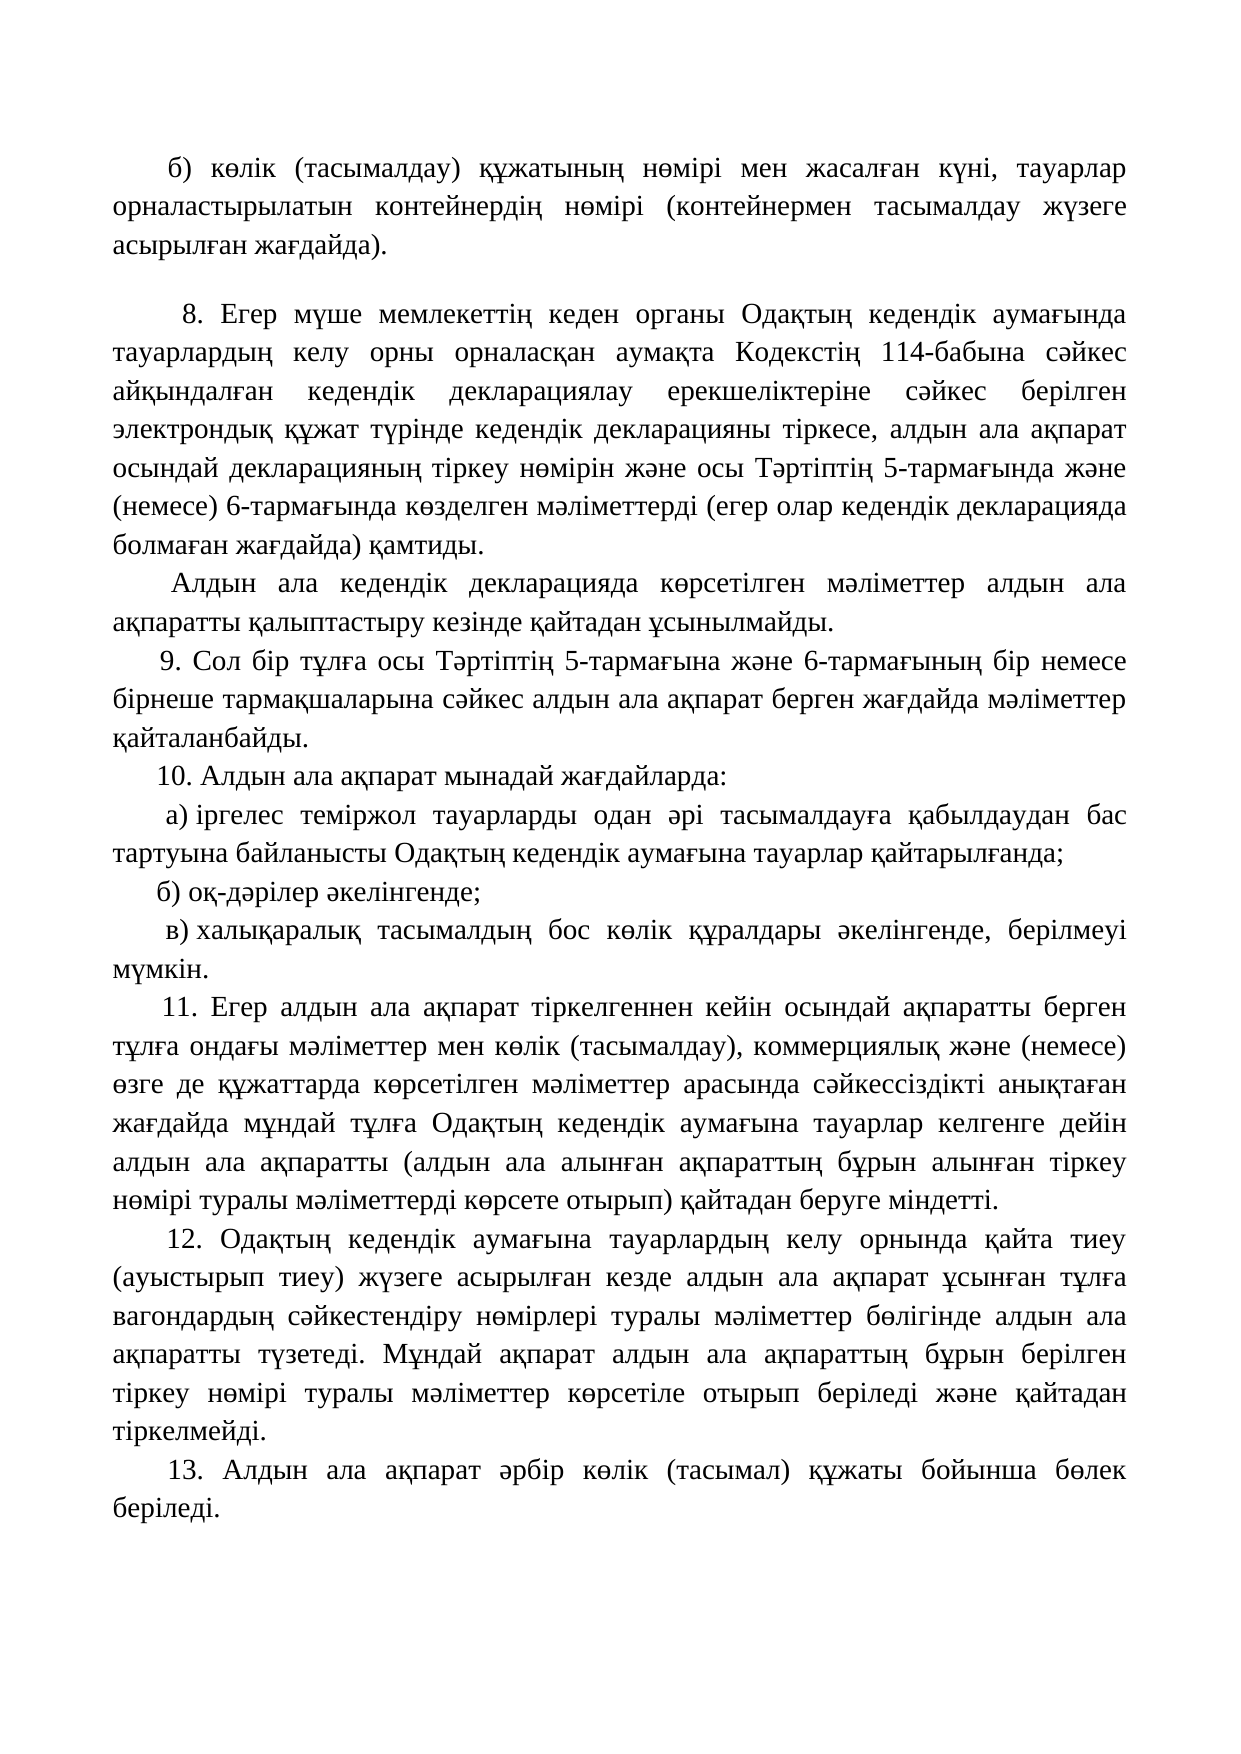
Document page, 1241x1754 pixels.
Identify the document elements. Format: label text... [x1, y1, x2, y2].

text в) халықаралық тасымалдың бос көлік құралдары әкелінгенде, берілмеуі мүмкін. [112, 912, 1128, 984]
text б) оқ-дәрілер әкелінгенде; [112, 874, 1128, 907]
text 8. Егер мүше мемлекеттің кеден органы Одақтың кедендік аумағында тауарлардың келу орны орналасқан аумақта Кодекстің 114-бабына сәйкес айқындалған кедендік декларациялау ерекшеліктеріне сәйкес берілген электрондық құжат түрінде кедендік декларацияны тіркесе, алдын ала ақпарат осындай декларацияның тіркеу нөмірін және осы Тәртіптің 5-тармағында және (немесе) 6-тармағында көзделген мәліметтерді (егер олар кедендік декларацияда болмаған жағдайда) қамтиды. [112, 296, 1128, 561]
text 9. Сол бір тұлға осы Тәртіптің 5-тармағына және 6-тармағының бір немесе бірнеше тармақшаларына сәйкес алдын ала ақпарат берген жағдайда мәліметтер қайталанбайды. [112, 643, 1128, 753]
text Алдын ала кедендік декларацияда көрсетілген мәліметтер алдын ала ақпаратты қалыптастыру кезінде қайтадан ұсынылмайды. [112, 566, 1128, 638]
text 11. Егер алдын ала ақпарат тіркелгеннен кейін осындай ақпаратты берген тұлға ондағы мәліметтер мен көлік (тасымалдау), коммерциялық және (немесе) өзге де құжаттарда көрсетілген мәліметтер арасында сәйкессіздікті анықтаған жағдайда мұндай тұлға Одақтың кедендік аумағына тауарлар келгенге дейін алдын ала ақпаратты (алдын ала алынған ақпараттың бұрын алынған тіркеу нөмірі туралы мәліметтерді көрсете отырып) қайтадан беруге міндетті. [112, 989, 1128, 1216]
text а) іргелес теміржол тауарларды одан әрі тасымалдауға қабылдаудан бас тартуына байланысты Одақтың кедендік аумағына тауарлар қайтарылғанда; [112, 797, 1128, 869]
text 13. Алдын ала ақпарат әрбір көлік (тасымал) құжаты бойынша бөлек беріледі. [112, 1452, 1128, 1524]
text 10. Алдын ала ақпарат мынадай жағдайларда: [112, 758, 1128, 792]
text б) көлік (тасымалдау) құжатының нөмірі мен жасалған күні, тауарлар орналастырылатын контейнердің нөмірі (контейнермен тасымалдау жүзеге асырылған жағдайда). [112, 150, 1128, 261]
text 12. Одақтың кедендік аумағына тауарлардың келу орнында қайта тиеу (ауыстырып тиеу) жүзеге асырылған кезде алдын ала ақпарат ұсынған тұлға вагондардың сәйкестендіру нөмірлері туралы мәліметтер бөлігінде алдын ала ақпаратты түзетеді. Мұндай ақпарат алдын ала ақпараттың бұрын берілген тіркеу нөмірі туралы мәліметтер көрсетіле отырып беріледі және қайтадан тіркелмейді. [112, 1221, 1128, 1447]
